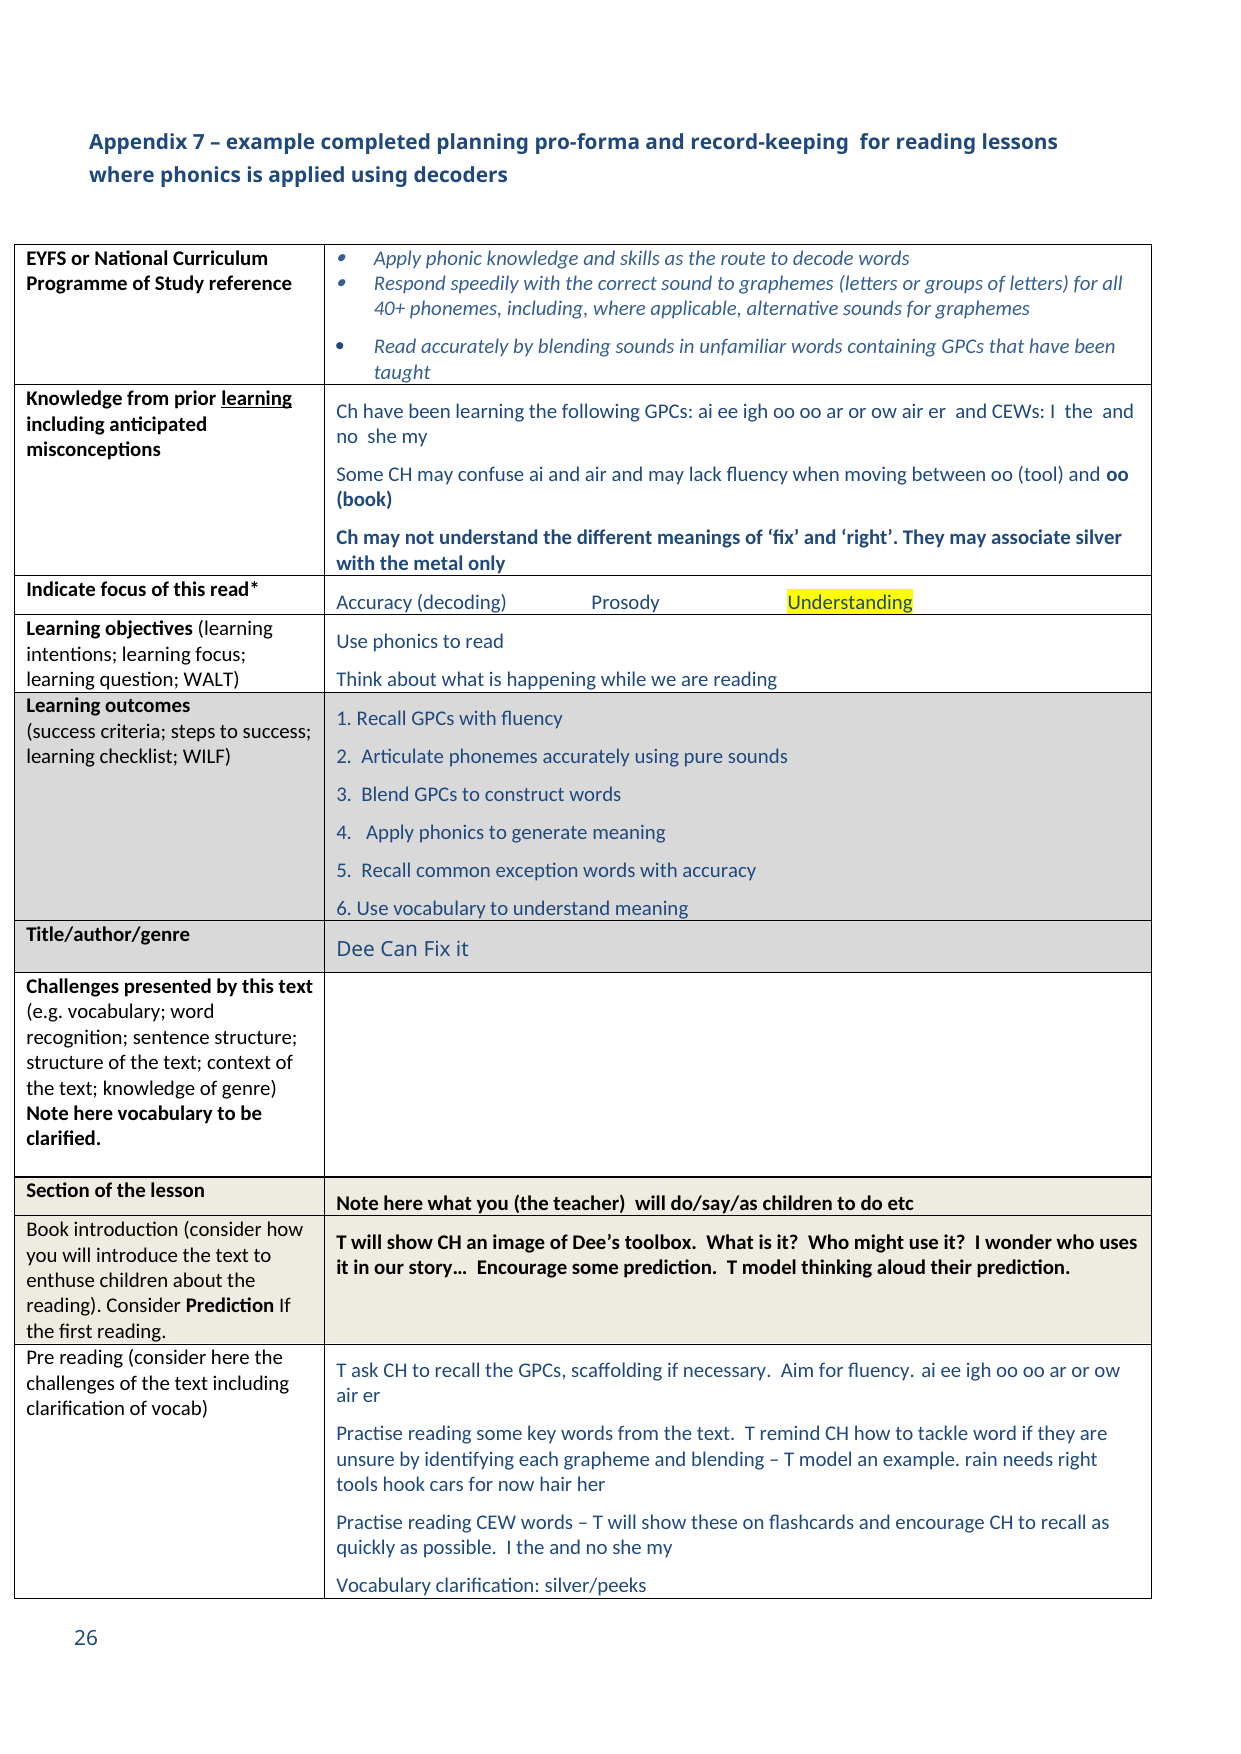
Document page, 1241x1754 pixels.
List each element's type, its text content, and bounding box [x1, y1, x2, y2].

table_cell Challenges presented by this text (e.g. vocabulary; word recognition; sentence structure; structure of the text; context of the text; knowledge of genre) Note here vocabulary to be clarified. [15, 973, 324, 1176]
table_cell Book introduction (consider how you will introduce the text to enthuse children about the reading). Consider Prediction If the first reading. [15, 1216, 324, 1343]
table_cell Dee Can Fix it [325, 921, 1151, 972]
table_cell [325, 973, 1151, 1176]
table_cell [15, 1345, 324, 1598]
table_cell Use phonics to read Think about what is happening while we are reading [325, 615, 1151, 692]
table_cell 1. Recall GPCs with fluency 2. Articulate phonemes accurately using pure sounds 3. Blend GPCs to construct words 4. Apply phonics to generate meaning 5. Recall common exception words with accuracy 6. Use vocabulary to understand meaning [325, 693, 1151, 920]
table_header Apply phonic knowledge and skills as the route to decode words Respond speedily with the correct sound to graphemes (letters or groups of letters) for all 40+ phonemes, including, where applicable, alternative sounds for graphemes Read accurately by blending sounds in unfamiliar words containing GPCs that have been taught [325, 245, 1151, 384]
table_cell Note here what you (the teacher) will do/say/as children to do etc [325, 1178, 1151, 1215]
table_header EYFS or National Curriculum Programme of Study reference [15, 245, 324, 384]
table_cell Title/author/genre [15, 921, 324, 972]
table_cell Accuracy (decoding) Prosody Understanding [325, 576, 1151, 614]
table_cell Indicate focus of this read* [15, 576, 324, 614]
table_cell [325, 1345, 1151, 1598]
table_cell Learning objectives (learning intentions; learning focus; learning question; WALT) [15, 615, 324, 692]
table_cell Ch have been learning the following GPCs: ai ee igh oo oo ar or ow air er and CEWs: I the and no she my Some CH may confuse ai and air and may lack fluency when moving between oo (tool) and oo (book) Ch may not understand the different meanings of ‘fix’ and ‘right’. They may associate silver with the metal only [325, 385, 1151, 575]
table_cell Learning outcomes (success criteria; steps to success; learning checklist; WILF) [15, 693, 324, 920]
table_cell T will show CH an image of Dee’s toolbox. What is it? Who might use it? I wonder who uses it in our story… Encourage some prediction. T model thinking aloud their prediction. [325, 1216, 1151, 1343]
table_cell Knowledge from prior learning including anticipated misconceptions [15, 385, 324, 575]
table_cell Section of the lesson [15, 1178, 324, 1215]
